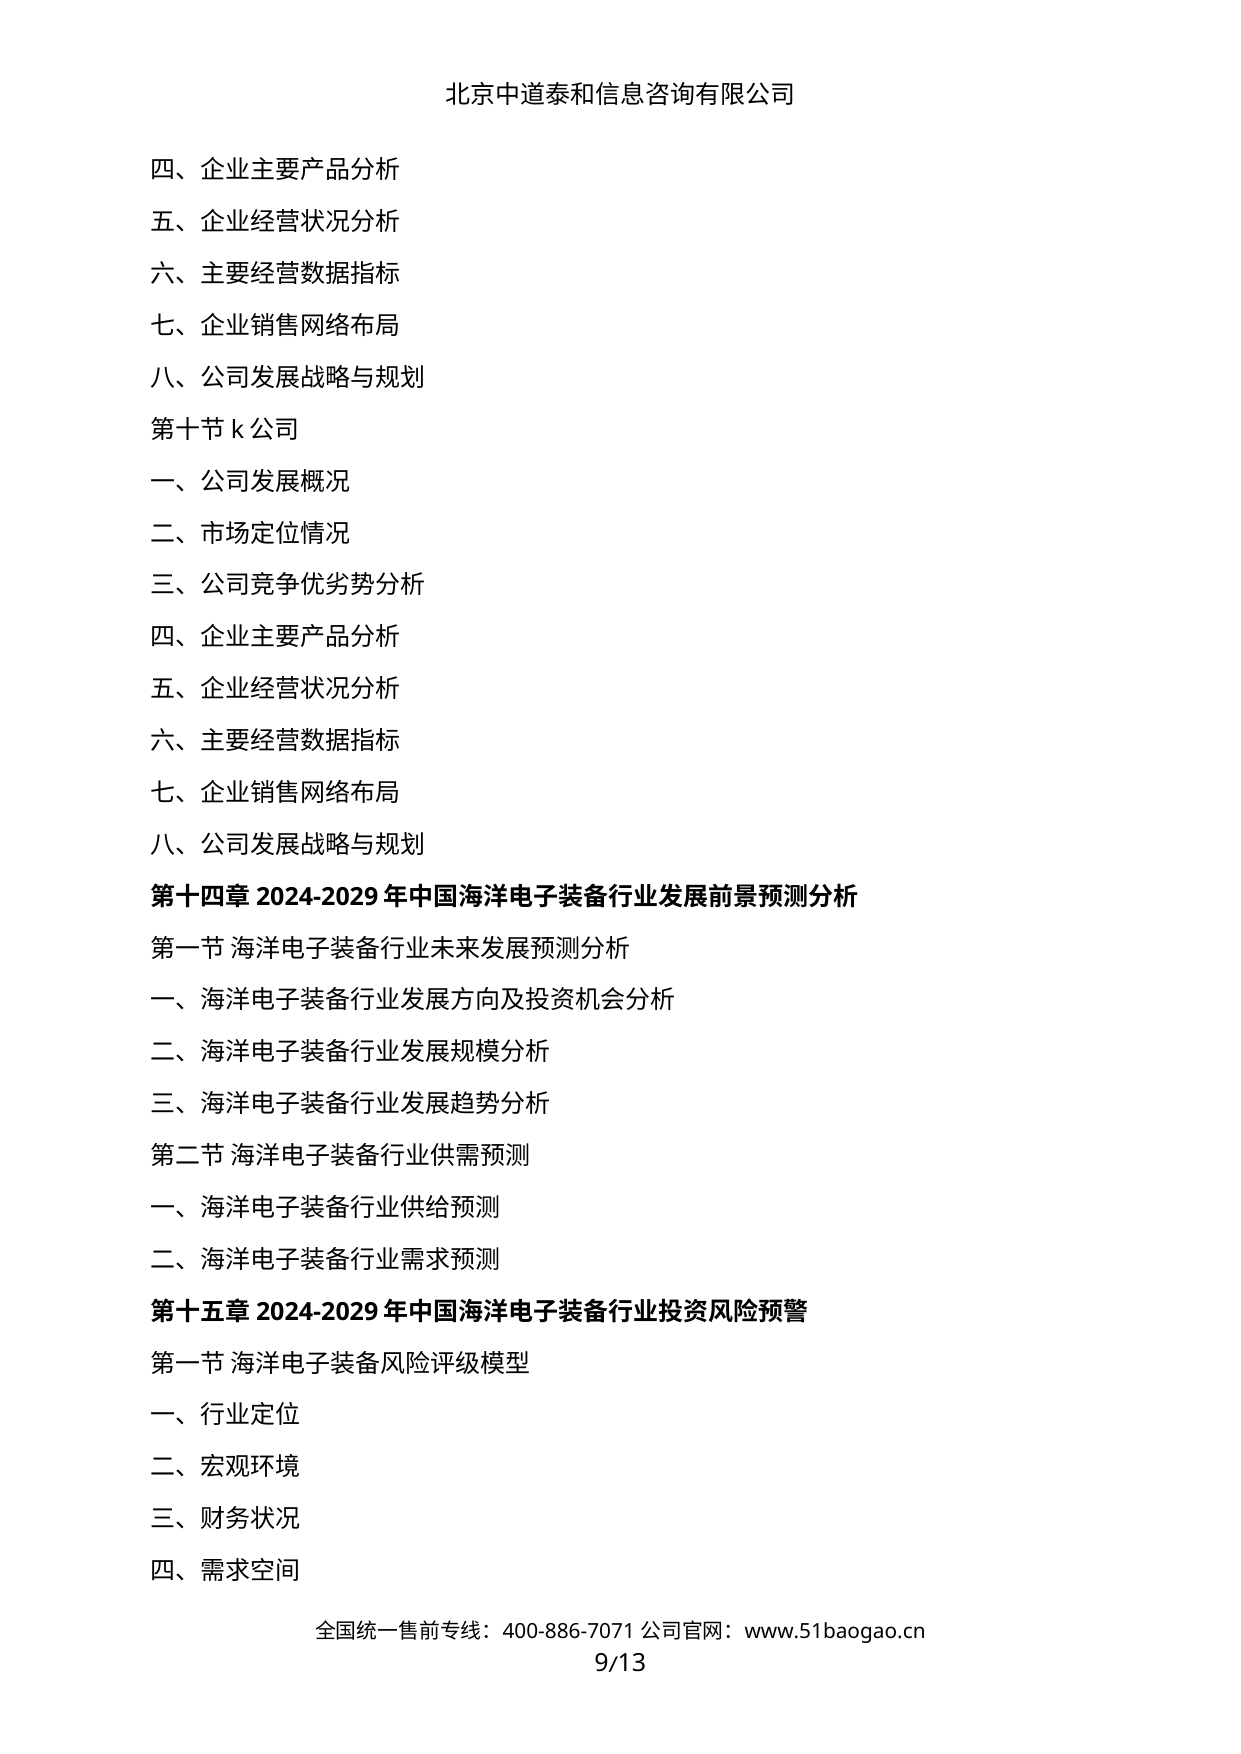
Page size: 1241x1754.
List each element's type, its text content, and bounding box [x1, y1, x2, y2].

text 第二节 海洋电子装备行业供需预测 [150, 1136, 1090, 1172]
text 六、主要经营数据指标 [150, 721, 1090, 757]
text 七、企业销售网络布局 [150, 306, 1090, 342]
text 二、海洋电子装备行业需求预测 [150, 1239, 1090, 1276]
text 三、公司竞争优劣势分析 [150, 565, 1090, 601]
text 五、企业经营状况分析 [150, 669, 1090, 705]
text 一、海洋电子装备行业供给预测 [150, 1187, 1090, 1224]
text 第一节 海洋电子装备行业未来发展预测分析 [150, 928, 1090, 964]
text 一、海洋电子装备行业发展方向及投资机会分析 [150, 980, 1090, 1016]
text 四、企业主要产品分析 [150, 150, 1090, 186]
text 第十四章 2024-2029年中国海洋电子装备行业发展前景预测分析 [150, 876, 1090, 912]
text 五、企业经营状况分析 [150, 202, 1090, 238]
text 二、市场定位情况 [150, 513, 1090, 549]
text 八、公司发展战略与规划 [150, 824, 1090, 861]
text 第十节 k公司 [150, 409, 1090, 446]
text 第十五章 2024-2029年中国海洋电子装备行业投资风险预警 [150, 1291, 1090, 1327]
text 三、财务状况 [150, 1499, 1090, 1535]
text 一、行业定位 [150, 1395, 1090, 1431]
text 四、企业主要产品分析 [150, 617, 1090, 653]
text 三、海洋电子装备行业发展趋势分析 [150, 1084, 1090, 1120]
text 第一节 海洋电子装备风险评级模型 [150, 1343, 1090, 1379]
text 八、公司发展战略与规划 [150, 357, 1090, 394]
text 二、海洋电子装备行业发展规模分析 [150, 1032, 1090, 1068]
text 六、主要经营数据指标 [150, 254, 1090, 290]
text 二、宏观环境 [150, 1447, 1090, 1483]
text 一、公司发展概况 [150, 461, 1090, 497]
text 七、企业销售网络布局 [150, 772, 1090, 809]
text 四、需求空间 [150, 1551, 1090, 1587]
